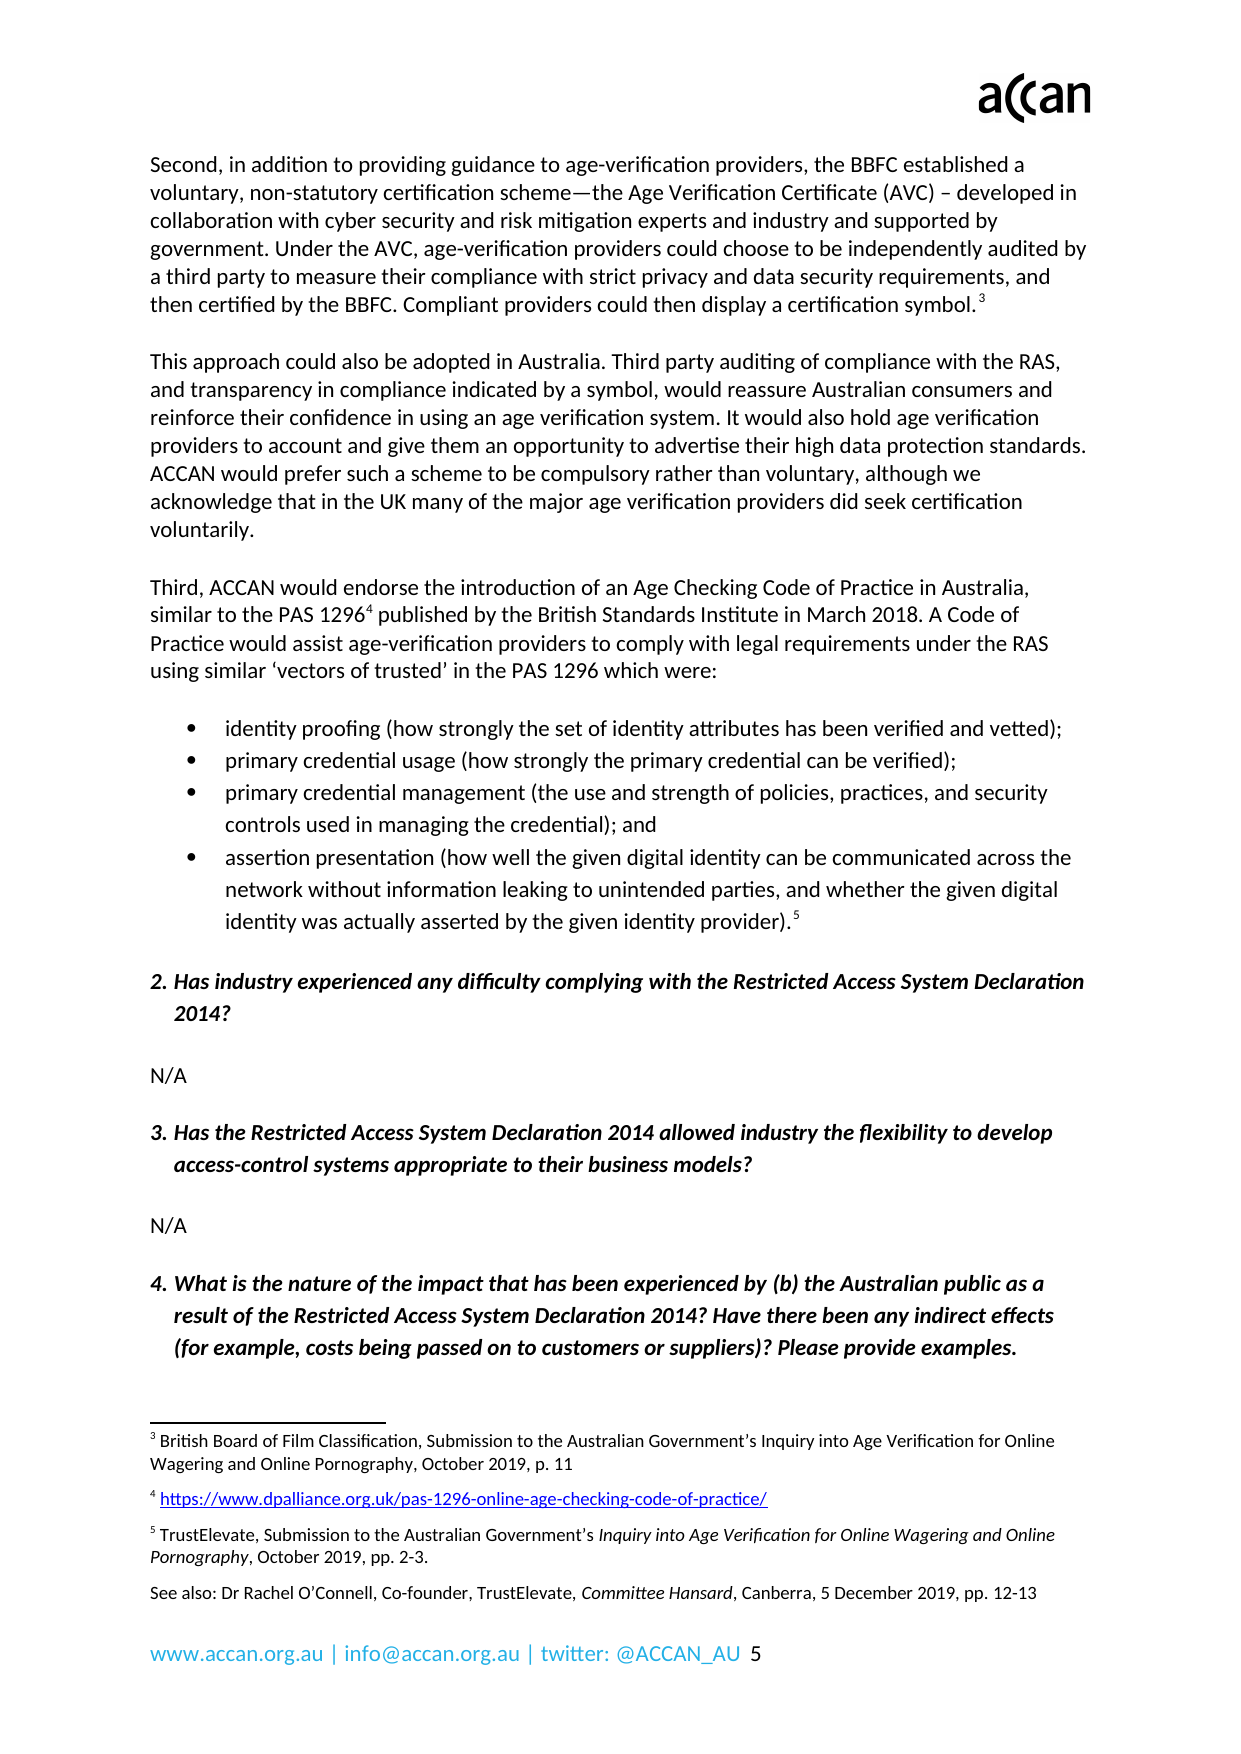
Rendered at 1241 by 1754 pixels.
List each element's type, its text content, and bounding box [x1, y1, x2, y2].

list assertion presentation (how well the given digital identity can be communicated across the network without information leaking to unintended parties, and whether the given digital identity was actually asserted by the given identity provider). [187, 843, 1090, 935]
text This approach could also be adopted in Australia. Third party auditing of compliance with the RAS, and transparency in compliance indicated by a symbol, would reassure Australian consumers and reinforce their confidence in using an age verification system. It would also hold age verification providers to account and give them an opportunity to advertise their high data protection standards. ACCAN would prefer such a scheme to be compulsory rather than voluntary, although we acknowledge that in the UK many of the major age verification providers did seek certification voluntarily. [150, 347, 1090, 543]
text N/A [150, 1211, 1090, 1239]
list primary credential usage (how strongly the primary credential can be verified); [187, 746, 1090, 774]
list identity proofing (how strongly the set of identity attributes has been verified and vetted); [187, 714, 1090, 742]
list primary credential management (the use and strength of policies, practices, and security controls used in managing the credential); and [187, 778, 1090, 838]
text N/A [150, 1061, 1090, 1089]
list Has the Restricted Access System Declaration 2014 allowed industry the flexibility to develop access-control systems appropriate to their business models? [150, 1118, 1090, 1178]
text Third, ACCAN would endorse the introduction of an Age Checking Code of Practice in Australia, similar to the PAS 1296 published by the British Standards Institute in March 2018. A Code of Practice would assist age-verification providers to comply with legal requirements under the RAS using similar ‘vectors of trusted’ in the PAS 1296 which were: [150, 573, 1090, 685]
picture [978, 73, 1091, 123]
text Second, in addition to providing guidance to age-verification providers, the BBFC established a voluntary, non-statutory certification scheme—the Age Verification Certificate (AVC) – developed in collaboration with cyber security and risk mitigation experts and industry and supported by government. Under the AVC, age-verification providers could choose to be independently audited by a third party to measure their compliance with strict privacy and data security requirements, and then certified by the BBFC. Compliant providers could then display a certification symbol. [150, 150, 1090, 318]
list What is the nature of the impact that has been experienced by (b) the Australian public as a result of the Restricted Access System Declaration 2014? Have there been any indirect effects (for example, costs being passed on to customers or suppliers)? Please provide examples. [150, 1269, 1090, 1361]
list Has industry experienced any difficulty complying with the Restricted Access System Declaration 2014? [150, 967, 1090, 1027]
